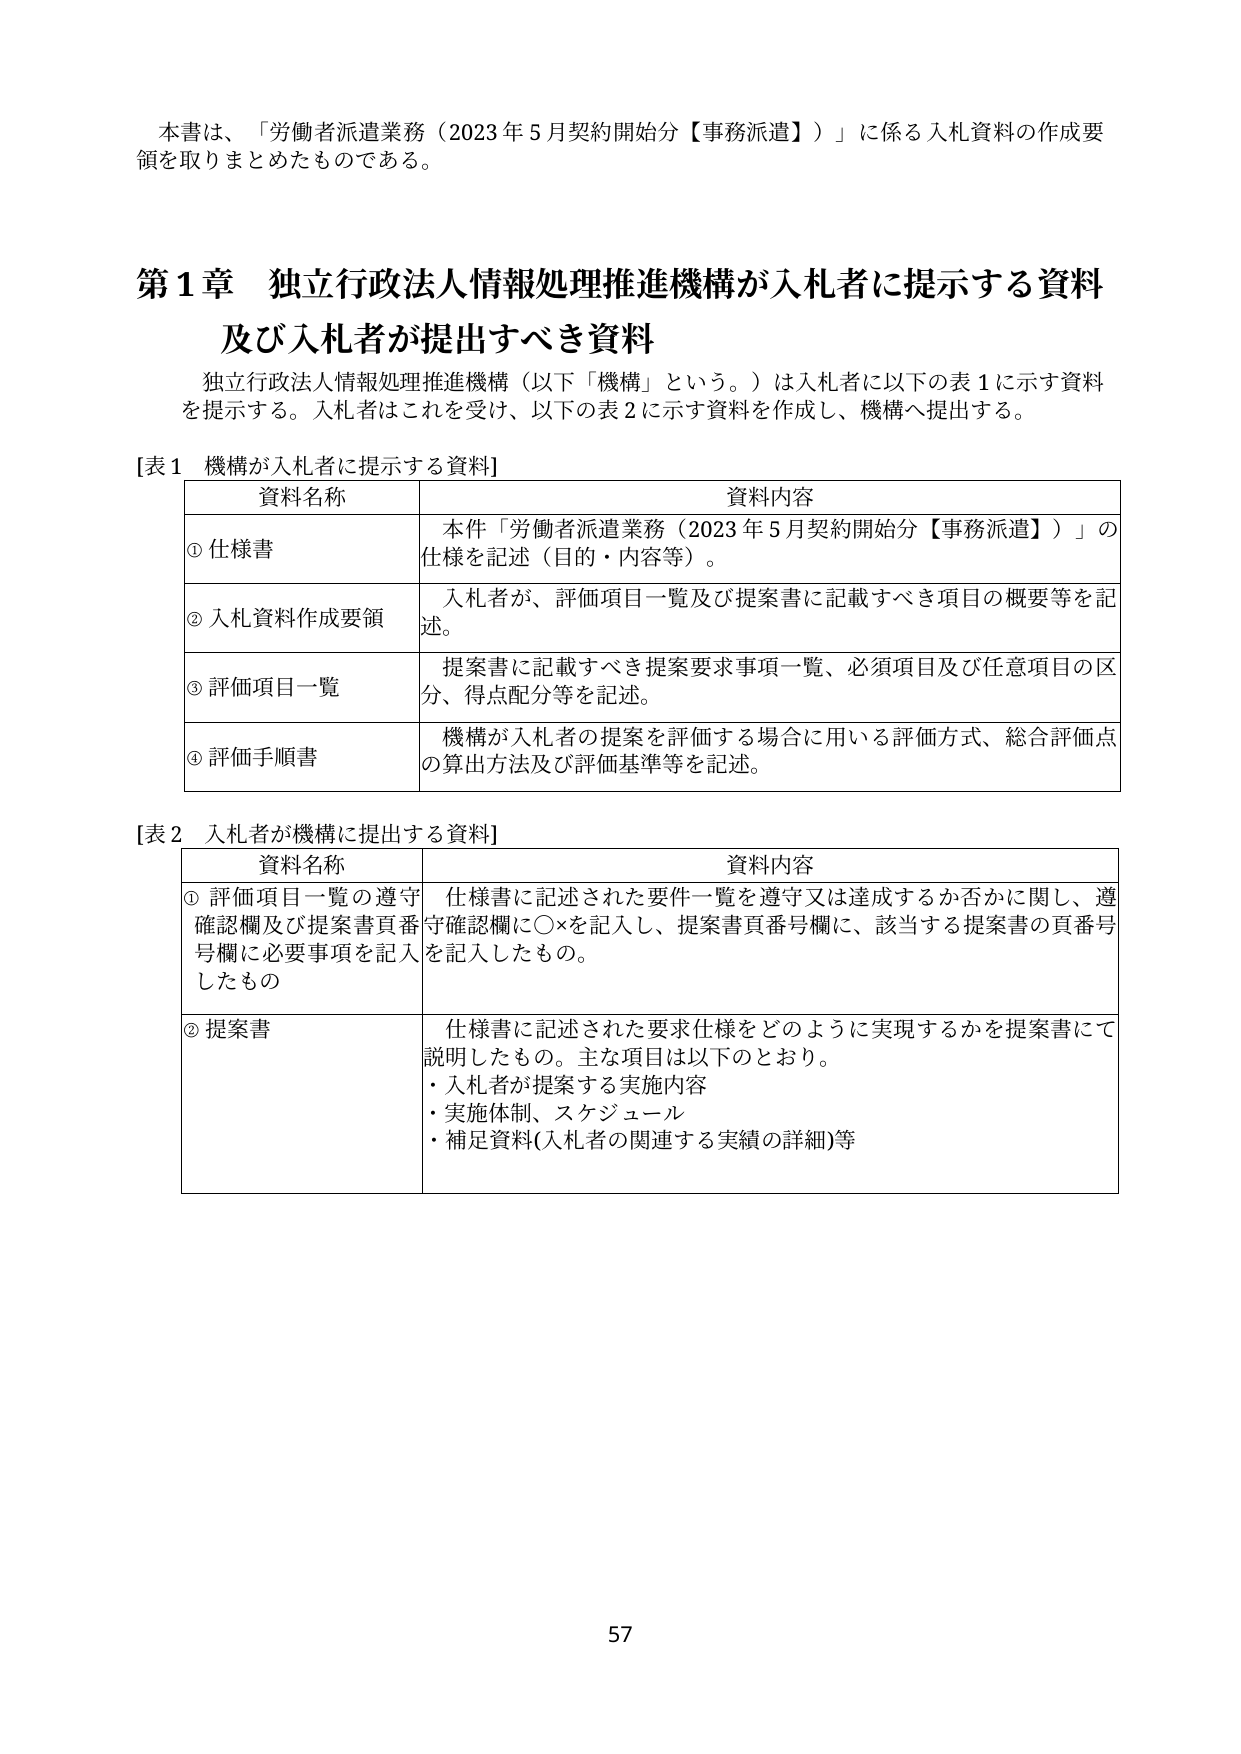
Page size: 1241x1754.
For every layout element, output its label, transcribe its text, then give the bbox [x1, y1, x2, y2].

table_cell ④ 評価手順書 [185, 723, 419, 791]
table_header 資料名称 [182, 849, 422, 882]
table_cell ② 提案書 [182, 1015, 422, 1193]
text [表2 入札者が機構に提出する資料] [136, 820, 1104, 848]
table_cell ③ 評価項目一覧 [185, 653, 419, 722]
text 第1章 独立行政法人情報処理推進機構が入札者に提示する資料及び入札者が提出すべき資料 [136, 258, 1104, 361]
table_cell 機構が入札者の提案を評価する場合に用いる評価方式、総合評価点の算出方法及び評価基準等を記述。 [420, 723, 1120, 791]
table_cell 仕様書に記述された要件一覧を遵守又は達成するか否かに関し、遵守確認欄に○×を記入し、提案書頁番号欄に、該当する提案書の頁番号を記入したもの。 [423, 883, 1118, 1014]
table_cell ② 入札資料作成要領 [185, 584, 419, 652]
table_cell 提案書に記載すべき提案要求事項一覧、必須項目及び任意項目の区分、得点配分等を記述。 [420, 653, 1120, 722]
table_cell 本件「労働者派遣業務（2023年5月契約開始分【事務派遣】）」の仕様を記述（目的・内容等）。 [420, 515, 1120, 583]
table_header 資料内容 [420, 481, 1120, 514]
table_header 資料名称 [185, 481, 419, 514]
table_cell ① 評価項目一覧の遵守確認欄及び提案書頁番号欄に必要事項を記入したもの [182, 883, 422, 1014]
table_cell 仕様書に記述された要求仕様をどのように実現するかを提案書にて説明したもの。主な項目は以下のとおり。 ・入札者が提案する実施内容 ・実施体制、スケジュール ・補足資料(入札者の関連する実績の詳細)等 [423, 1015, 1118, 1193]
text [表1 機構が入札者に提示する資料] [136, 452, 1104, 480]
text 本書は、「労働者派遣業務（2023年5月契約開始分【事務派遣】）」に係る入札資料の作成要領を取りまとめたものである。 [136, 118, 1104, 174]
table_cell 入札者が、評価項目一覧及び提案書に記載すべき項目の概要等を記述。 [420, 584, 1120, 652]
text 独立行政法人情報処理推進機構（以下「機構」という。）は入札者に以下の表1に示す資料を提示する。入札者はこれを受け、以下の表2に示す資料を作成し、機構へ提出する。 [180, 368, 1104, 424]
table_cell ① 仕様書 [185, 515, 419, 583]
table_header 資料内容 [423, 849, 1118, 882]
